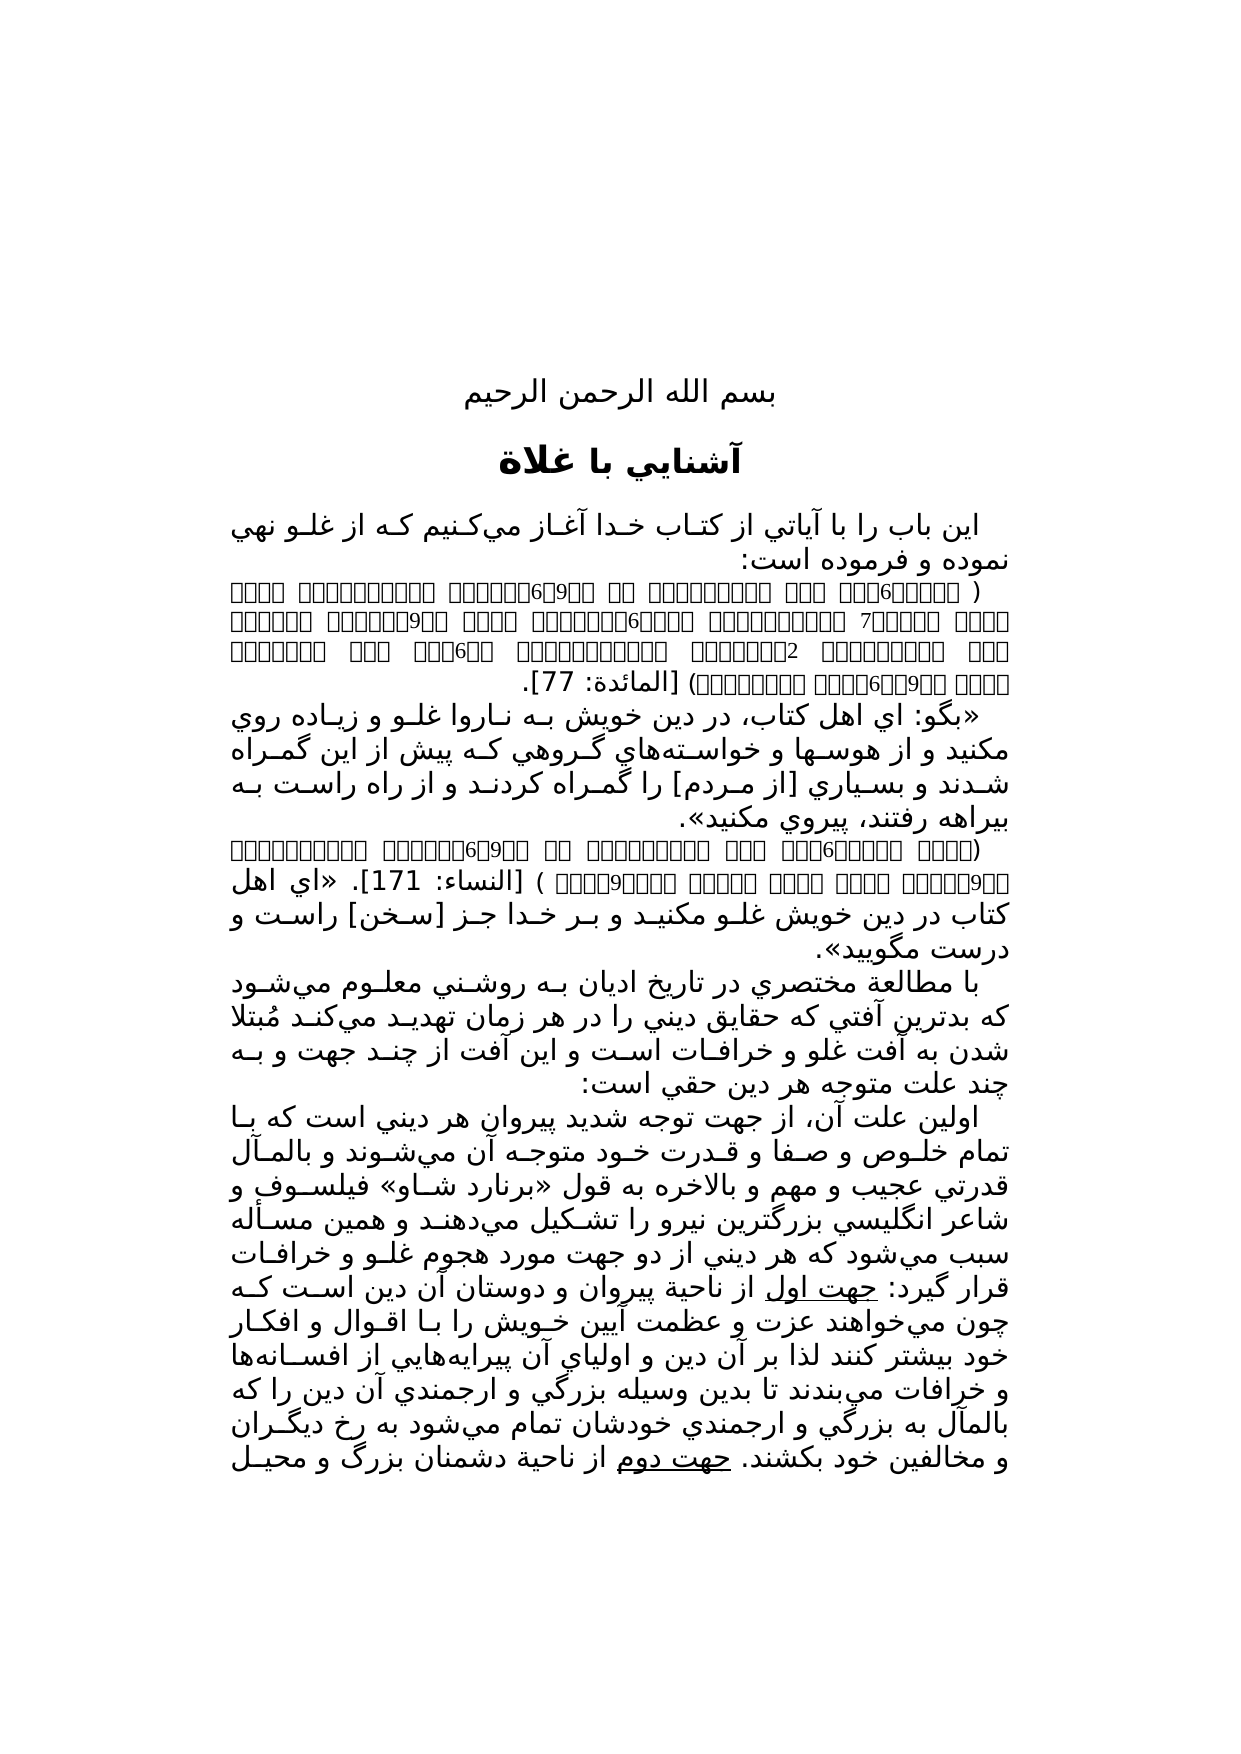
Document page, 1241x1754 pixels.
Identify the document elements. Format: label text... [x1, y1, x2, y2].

text با مطالعة مختصري در تاريخ اديان به روشني معلوم مي‌شود كه بدترين آفتي كه حقايق ديني را در هر زمان تهديد مي‌كند مُبتلا شدن به آفت غلو و خرافات است و اين آفت از چند جهت و به چند علت متوجه هر دين حقي است: [230, 965, 1010, 1101]
text اين باب را با آياتي از كتاب خدا آغاز مي‌كنيم كه از غلو نهي نموده و فرموده است: [230, 509, 1010, 577]
text ﴿ ﴾ [المائدة: 77]. [230, 577, 1010, 698]
text آشنايي با غلاة [230, 435, 1010, 484]
text بسم الله الرحمن الرحيم [230, 374, 1010, 410]
text ﴿ ﴾ [النساء: 171]. «اي اهل كتاب در دين خويش غلو مكنيد و بر خدا جز [سخن] راست و درست مگوييد». [230, 834, 1010, 965]
text «بگو: اي اهل كتاب، در دين خويش به ناروا غلو و زياده روي مكنيد و از هوسها و خواسته‌هاي گروهي كه پيش از اين گمراه شدند و بسياري [از مردم] را گمراه كردند و از راه راست به بيراهه رفتند، پيروي مكنيد». [230, 698, 1010, 834]
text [230, 1101, 1010, 1474]
